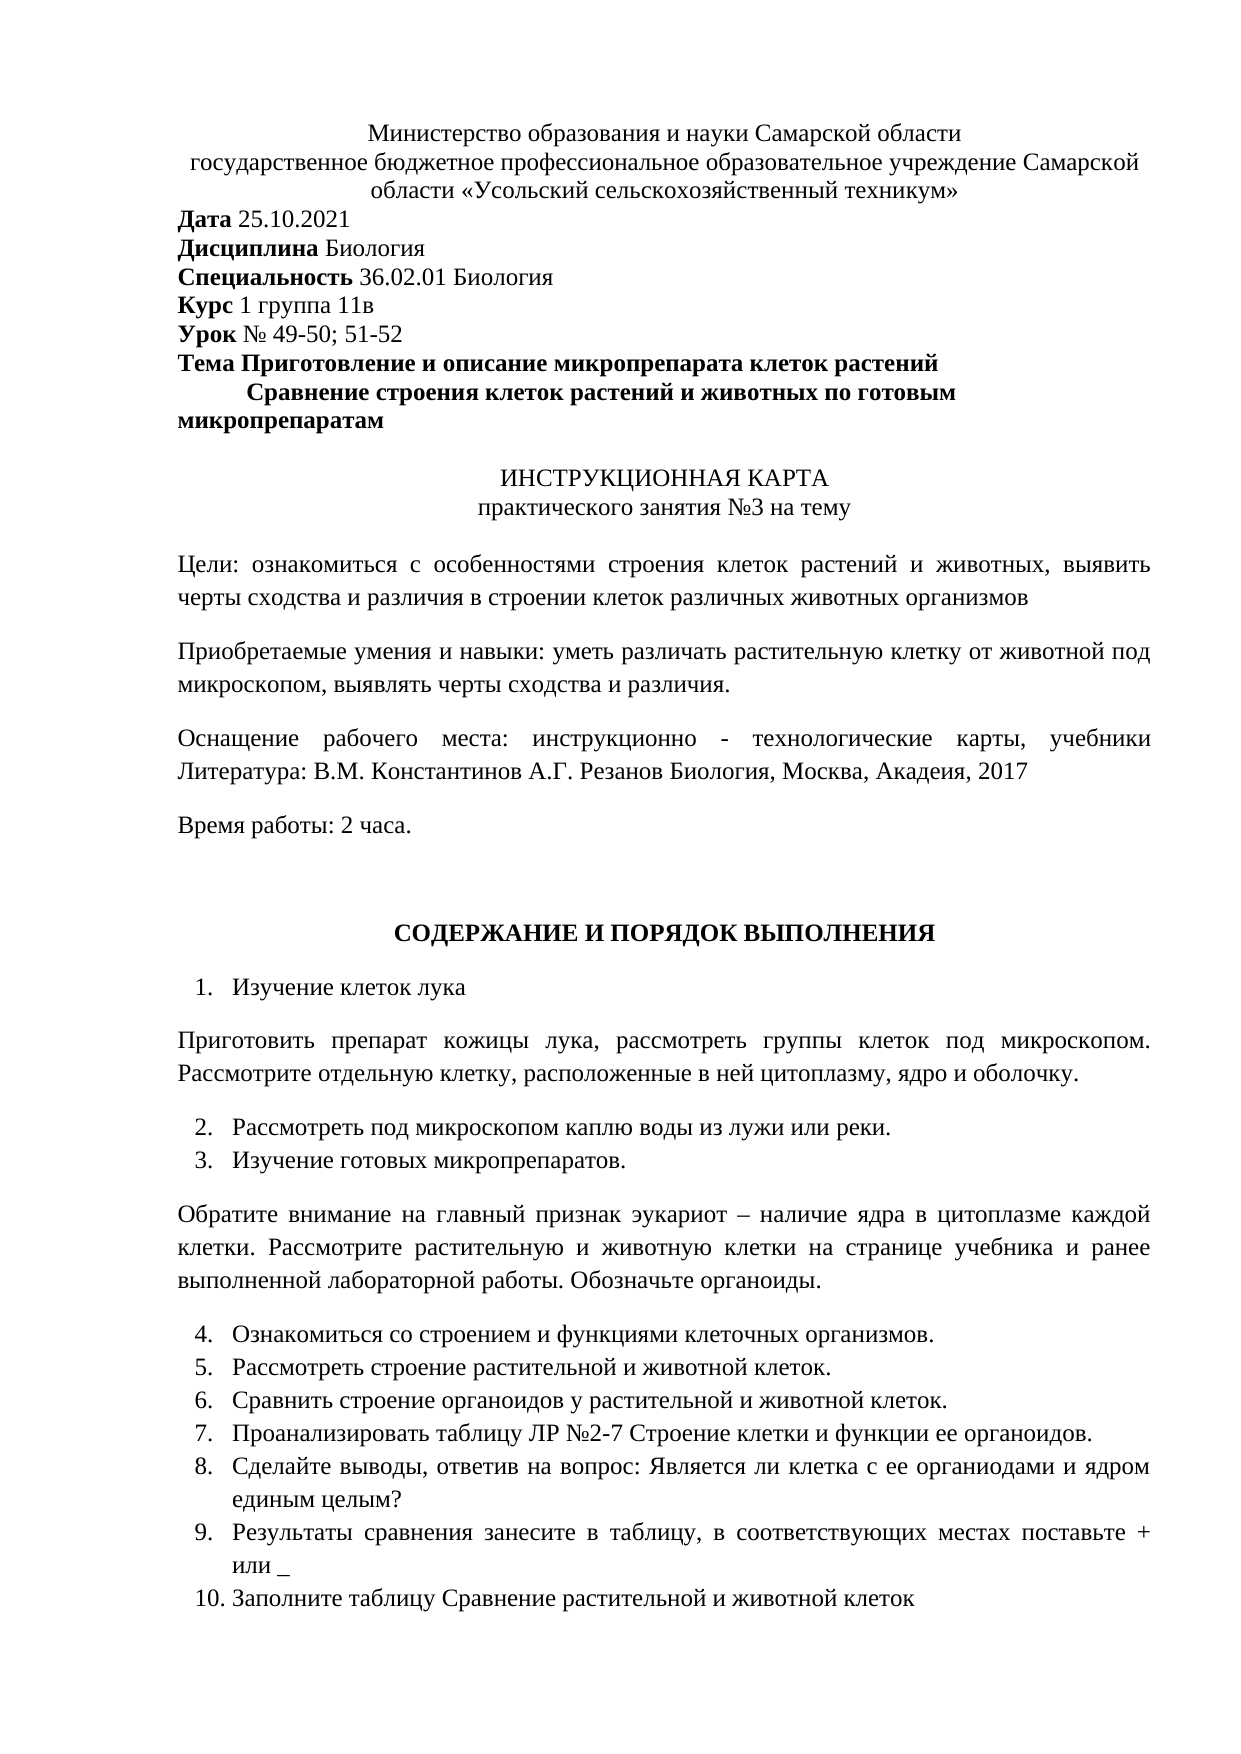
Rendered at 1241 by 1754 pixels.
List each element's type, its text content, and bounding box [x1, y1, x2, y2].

text Приготовить препарат кожицы лука, рассмотреть группы клеток под микроскопом. Рассмотрите отдельную клетку, расположенные в ней цитоплазму, ядро и оболочку. [177, 1025, 1152, 1087]
text государственное бюджетное профессиональное образовательное учреждение Самарской области «Усольский сельскохозяйственный техникум» [177, 147, 1152, 204]
list Изучение клеток лука [194, 972, 1152, 1000]
text Министерство образования и науки Самарской области [177, 118, 1152, 147]
list Рассмотреть строение растительной и животной клеток. [194, 1352, 1152, 1381]
text Специальность 36.02.01 Биология [177, 262, 1152, 291]
text Дата 25.10.2021 [177, 204, 1152, 233]
text Приобретаемые умения и навыки: уметь различать растительную клетку от животной под микроскопом, выявлять черты сходства и различия. [177, 636, 1152, 698]
text Дисциплина Биология [177, 233, 1152, 262]
list Ознакомиться со строением и функциями клеточных организмов. [194, 1319, 1152, 1348]
list Результаты сравнения занесите в таблицу, в соответствующих местах поставьте + или _ [194, 1517, 1152, 1579]
text Сравнение строения клеток растений и животных по готовым микропрепаратам [177, 377, 1152, 434]
list Сравнить строение органоидов у растительной и животной клеток. [194, 1385, 1152, 1414]
list Сделайте выводы, ответив на вопрос: Является ли клетка с ее органиодами и ядром единым целым? [194, 1451, 1152, 1513]
text СОДЕРЖАНИЕ И ПОРЯДОК ВЫПОЛНЕНИЯ [177, 918, 1152, 946]
text Цели: ознакомиться с особенностями строения клеток растений и животных, выявить черты сходства и различия в строении клеток различных животных организмов [177, 549, 1152, 611]
list Рассмотреть под микроскопом каплю воды из лужи или реки. [194, 1112, 1152, 1141]
list Заполните таблицу Сравнение растительной и животной клеток [194, 1583, 1152, 1612]
text Урок № 49-50; 51-52 [177, 319, 1152, 348]
text Обратите внимание на главный признак эукариот – наличие ядра в цитоплазме каждой клетки. Рассмотрите растительную и животную клетки на странице учебника и ранее выполненной лабораторной работы. Обозначьте органоиды. [177, 1199, 1152, 1294]
text ИНСТРУКЦИОННАЯ КАРТА [177, 463, 1152, 492]
text Время работы: 2 часа. [177, 810, 1152, 839]
text практического занятия №3 на тему [177, 492, 1152, 521]
list Проанализировать таблицу ЛР №2-7 Строение клетки и функции ее органоидов. [194, 1418, 1152, 1447]
list Изучение готовых микропрепаратов. [194, 1145, 1152, 1174]
text Курс 1 группа 11в [177, 291, 1152, 319]
text Тема Приготовление и описание микропрепарата клеток растений [177, 348, 1152, 377]
text Оснащение рабочего места: инструкционно - технологические карты, учебники Литература: В.М. Константинов А.Г. Резанов Биология, Москва, Акадеия, 2017 [177, 723, 1152, 785]
